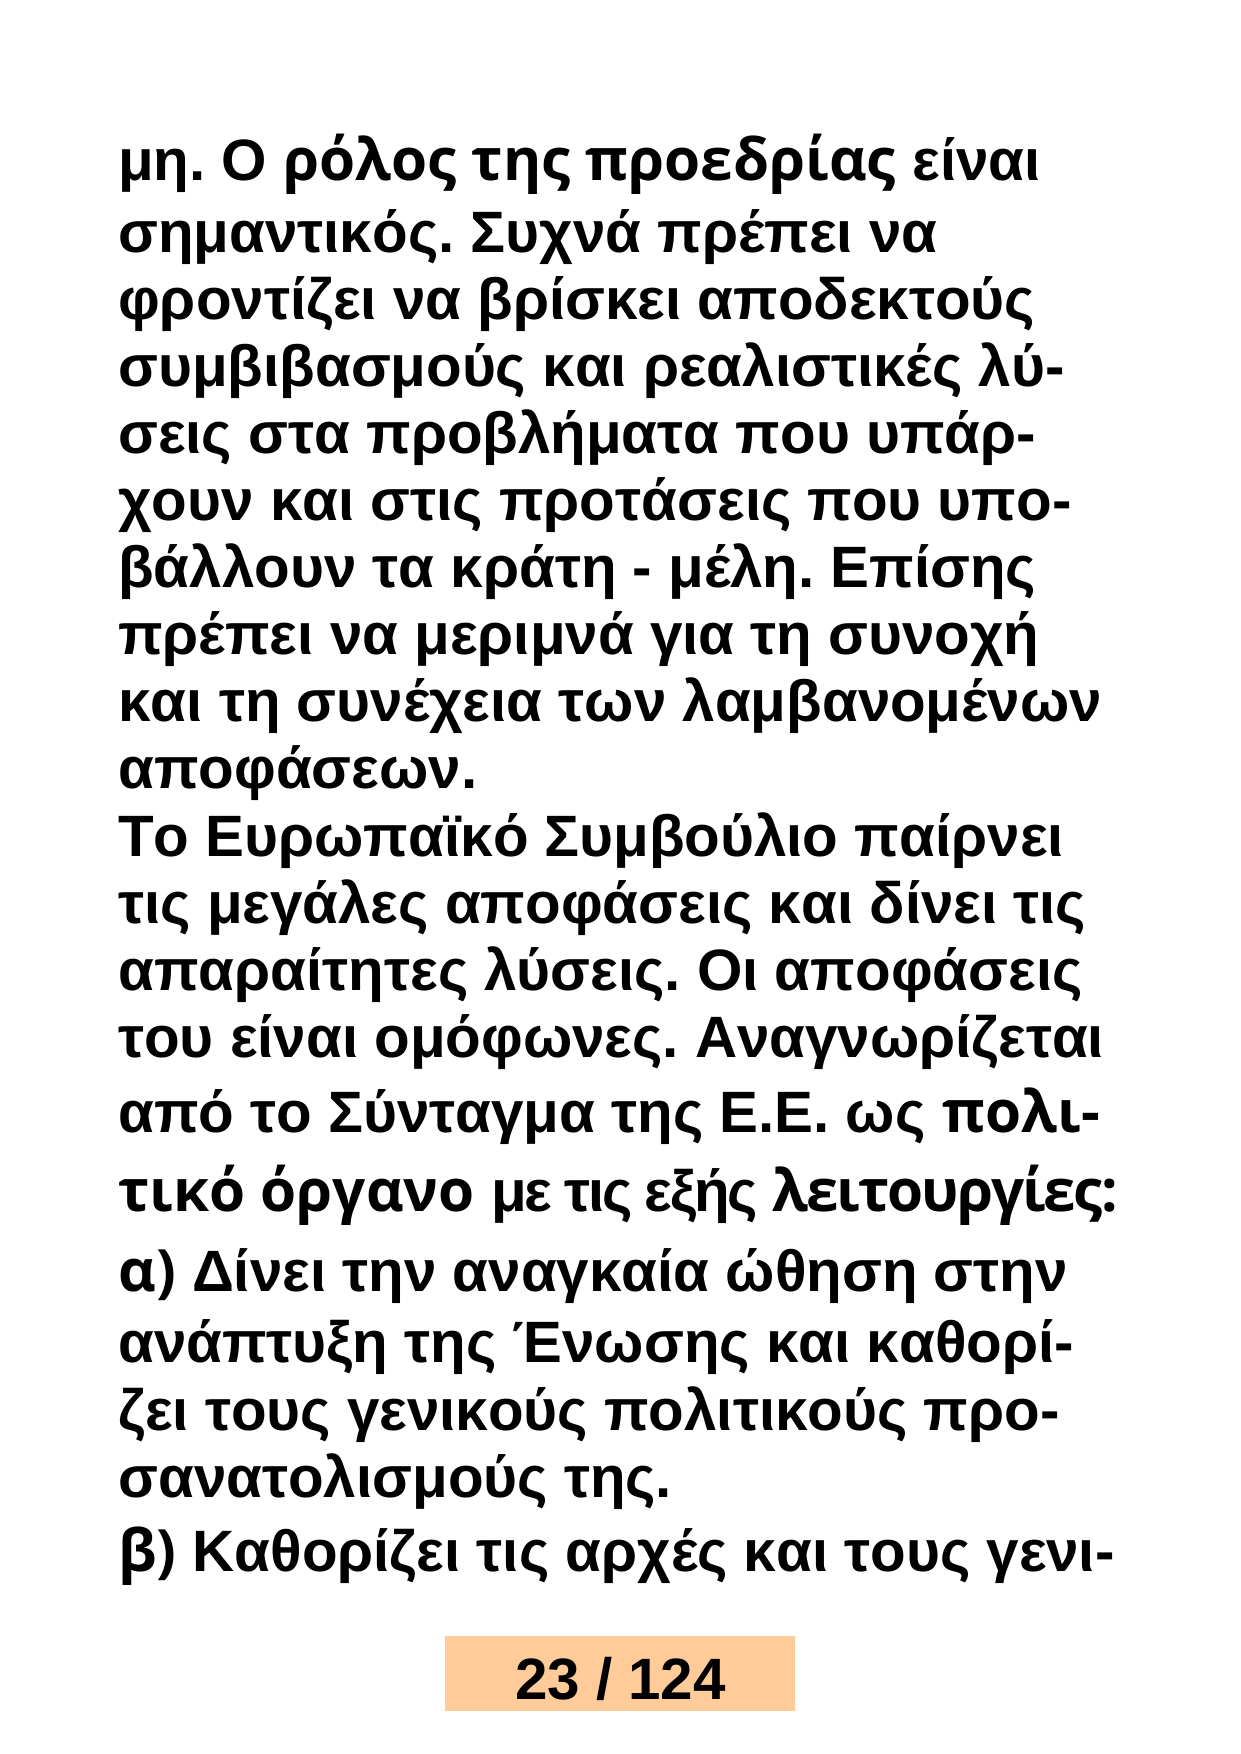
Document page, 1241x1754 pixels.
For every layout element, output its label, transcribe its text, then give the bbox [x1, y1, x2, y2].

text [118, 1509, 1122, 1589]
text Το Ευρωπαϊκό Συμβούλιο παίρνει τις μεγάλες αποφάσεις και δίνει τις απαραίτητες λύσεις. Οι αποφάσεις του είναι ομόφωνες. Αναγνωρίζεται από το Σύνταγμα της Ε.Ε. ως πολι-τικό όργανο με τις εξής λειτουργίες: [118, 801, 1122, 1229]
text α) Δίνει την αναγκαία ώθηση στην ανάπτυξη της Ένωσης και καθορί-ζει τους γενικούς πολιτικούς προ-σανατολισμούς της. [118, 1229, 1122, 1509]
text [118, 118, 1122, 801]
